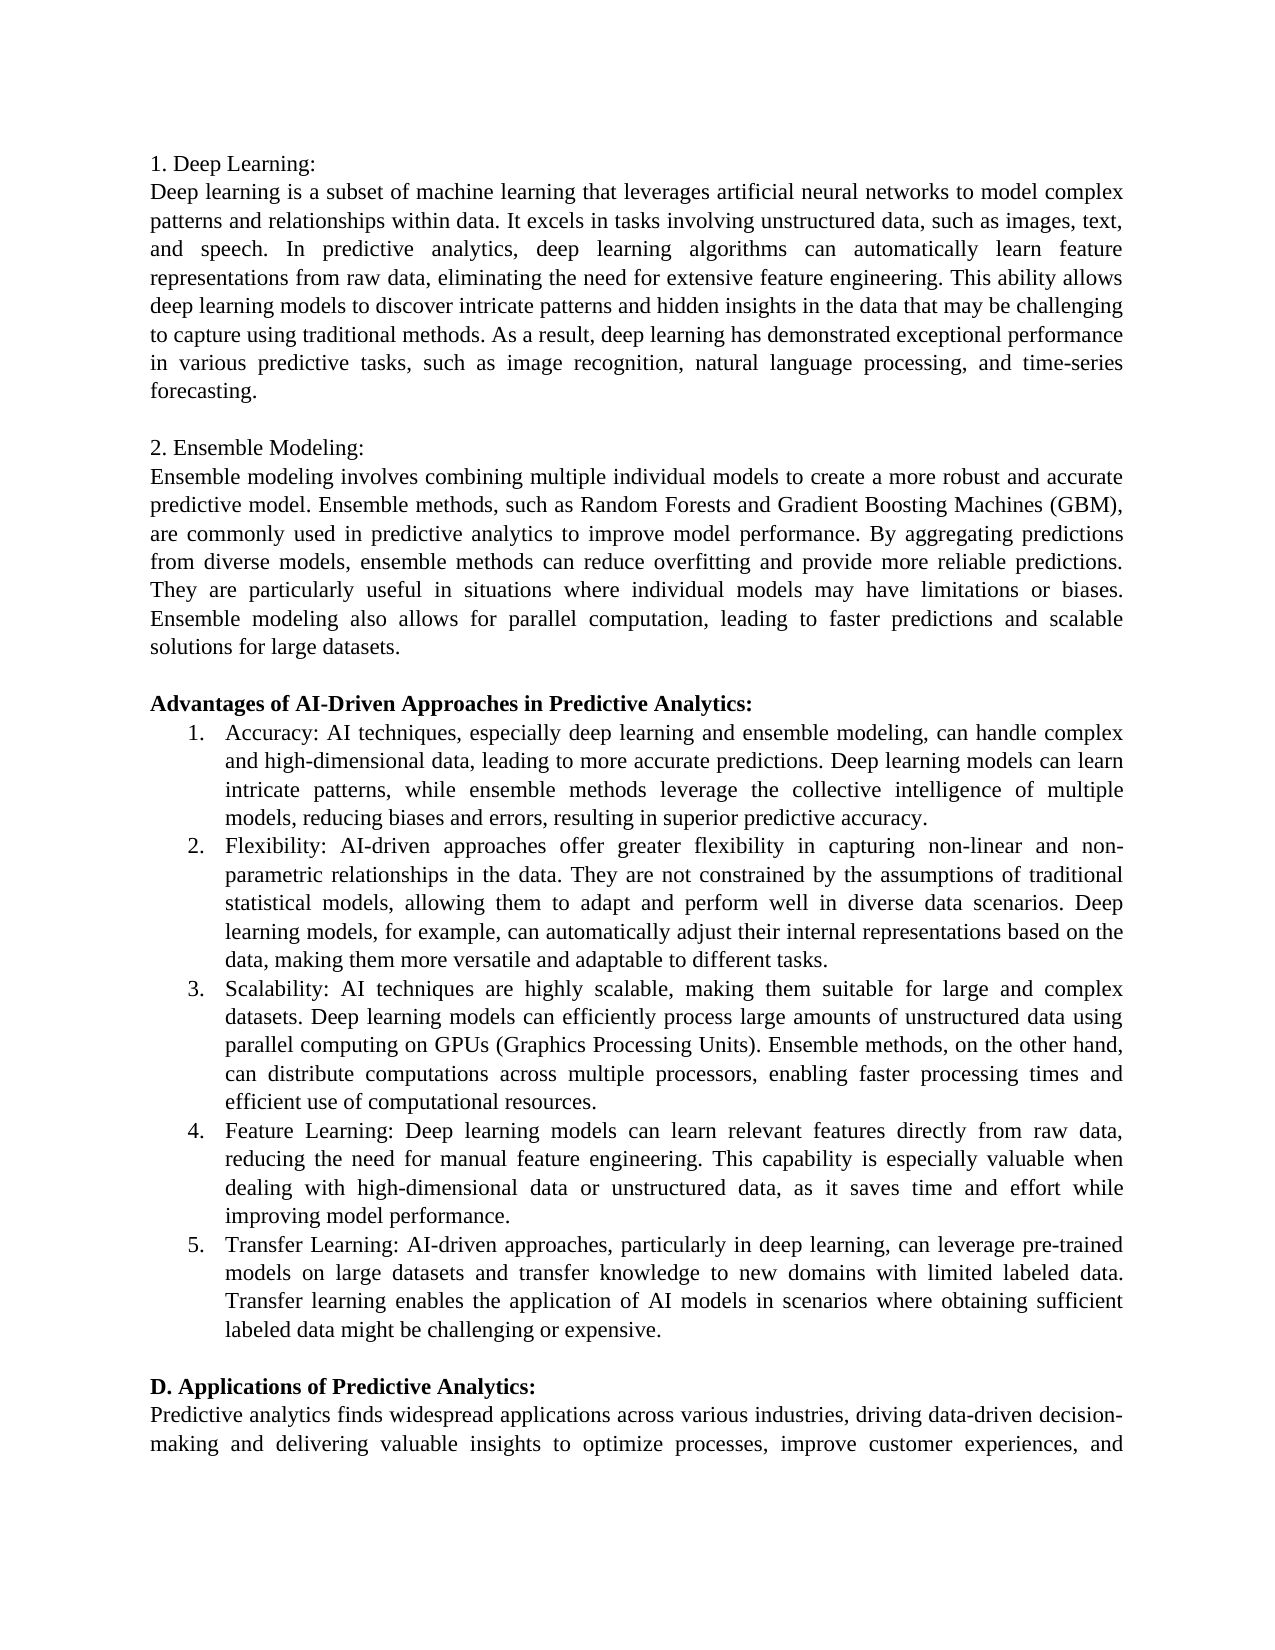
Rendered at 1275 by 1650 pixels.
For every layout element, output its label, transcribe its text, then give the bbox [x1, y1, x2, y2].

list Scalability: AI techniques are highly scalable, making them suitable for large and complex datasets. Deep learning models can efficiently process large amounts of unstructured data using parallel computing on GPUs (Graphics Processing Units). Ensemble methods, on the other hand, can distribute computations across multiple processors, enabling faster processing times and efficient use of computational resources. [187, 975, 1125, 1115]
text 1. Deep Learning: [150, 150, 1125, 176]
text Deep learning is a subset of machine learning that leverages artificial neural networks to model complex patterns and relationships within data. It excels in tasks involving unstructured data, such as images, text, and speech. In predictive analytics, deep learning algorithms can automatically learn feature representations from raw data, eliminating the need for extensive feature engineering. This ability allows deep learning models to discover intricate patterns and hidden insights in the data that may be challenging to capture using traditional methods. As a result, deep learning has demonstrated exceptional performance in various predictive tasks, such as image recognition, natural language processing, and time-series forecasting. [150, 178, 1125, 404]
text 2. Ensemble Modeling: [150, 434, 1125, 461]
text D. Applications of Predictive Analytics: [150, 1373, 1125, 1399]
list Feature Learning: Deep learning models can learn relevant features directly from raw data, reducing the need for manual feature engineering. This capability is especially valuable when dealing with high-dimensional data or unstructured data, as it saves time and effort while improving model performance. [187, 1117, 1125, 1228]
list Accuracy: AI techniques, especially deep learning and ensemble modeling, can handle complex and high-dimensional data, leading to more accurate predictions. Deep learning models can learn intricate patterns, while ensemble methods leverage the collective intelligence of multiple models, reducing biases and errors, resulting in superior predictive accuracy. [187, 719, 1125, 830]
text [150, 1401, 1125, 1456]
text Advantages of AI-Driven Approaches in Predictive Analytics: [150, 690, 1125, 717]
text Ensemble modeling involves combining multiple individual models to create a more robust and accurate predictive model. Ensemble methods, such as Random Forests and Gradient Boosting Machines (GBM), are commonly used in predictive analytics to improve model performance. By aggregating predictions from diverse models, ensemble methods can reduce overfitting and provide more reliable predictions. They are particularly useful in situations where individual models may have limitations or biases. Ensemble modeling also allows for parallel computation, leading to faster predictions and scalable solutions for large datasets. [150, 463, 1125, 660]
list Flexibility: AI-driven approaches offer greater flexibility in capturing non-linear and non-parametric relationships in the data. They are not constrained by the assumptions of traditional statistical models, allowing them to adapt and perform well in diverse data scenarios. Deep learning models, for example, can automatically adjust their internal representations based on the data, making them more versatile and adaptable to different tasks. [187, 832, 1125, 973]
list Transfer Learning: AI-driven approaches, particularly in deep learning, can leverage pre-trained models on large datasets and transfer knowledge to new domains with limited labeled data. Transfer learning enables the application of AI models in scenarios where obtaining sufficient labeled data might be challenging or expensive. [187, 1231, 1125, 1342]
